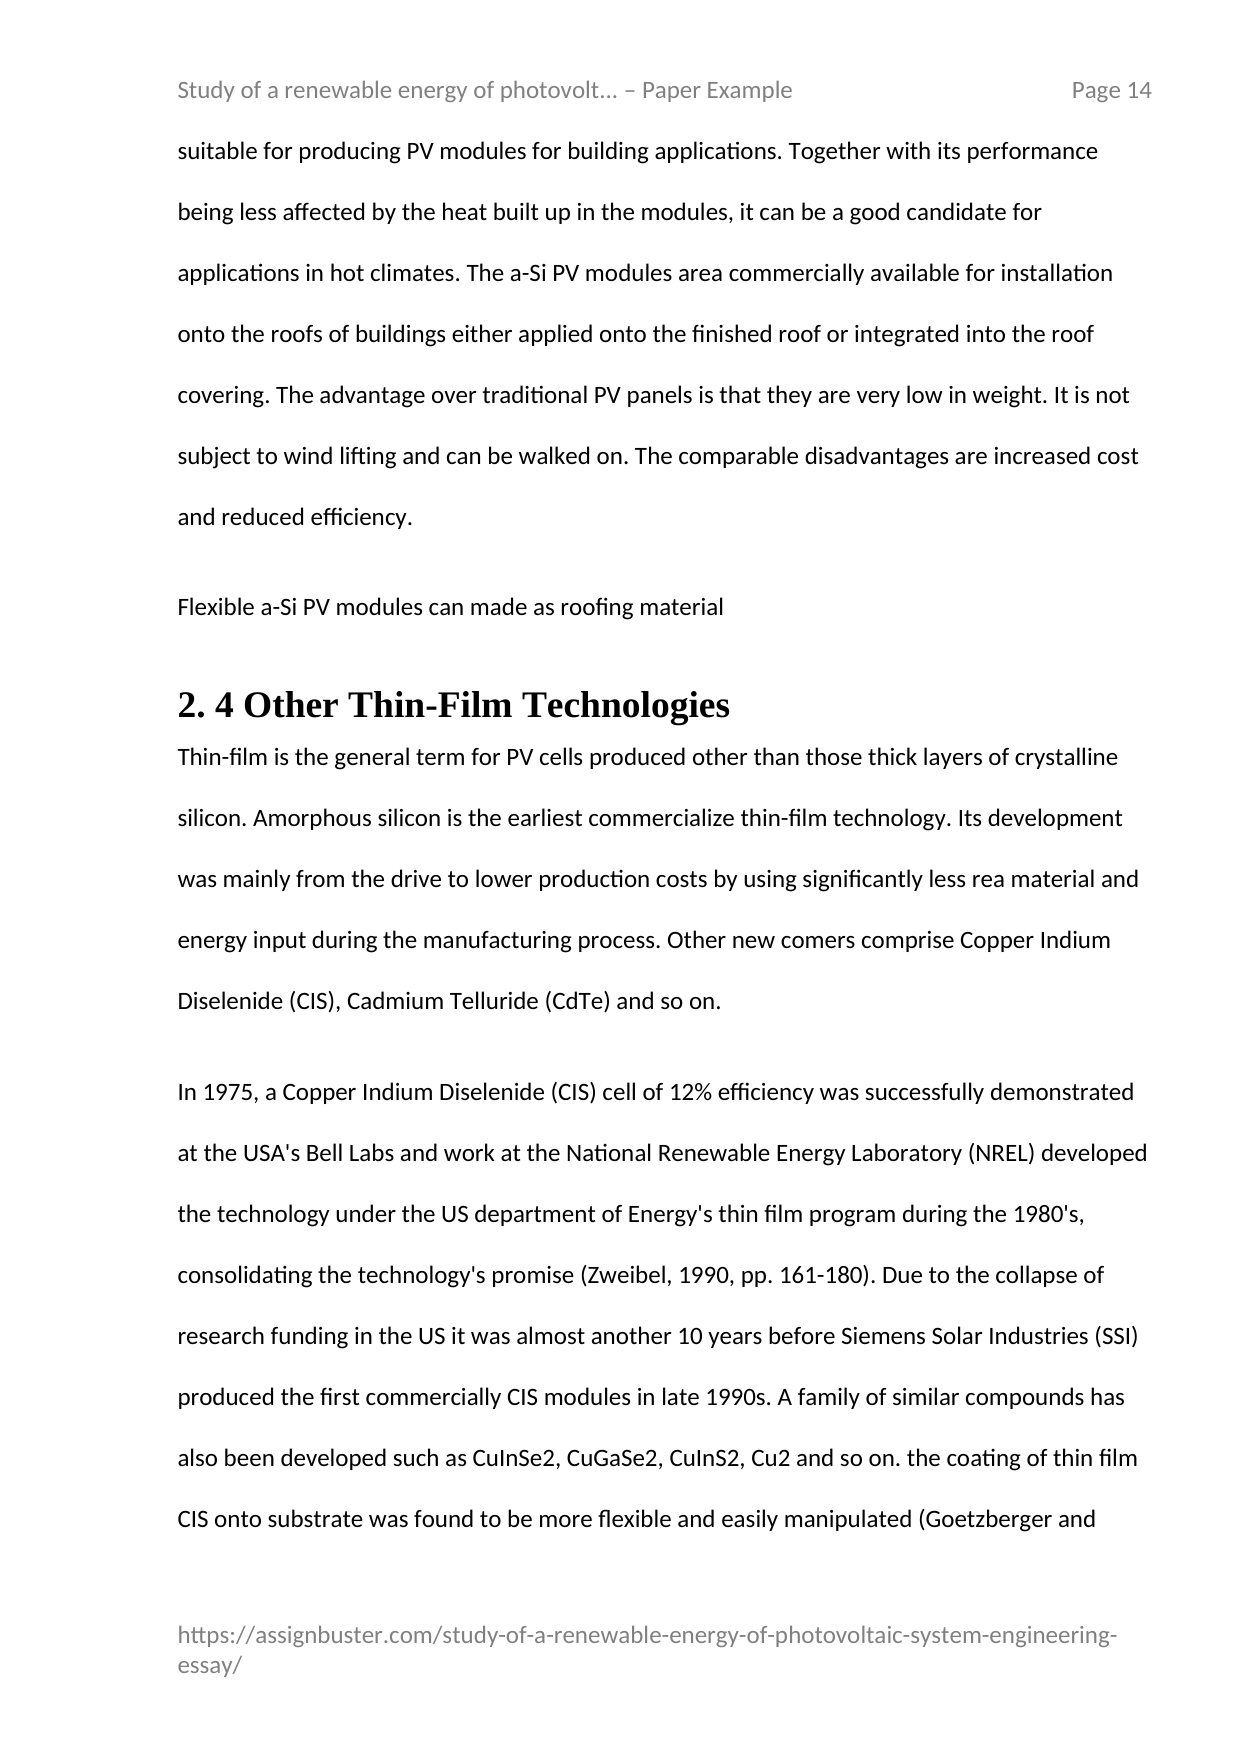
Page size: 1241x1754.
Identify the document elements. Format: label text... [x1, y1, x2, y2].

text Flexible a-Si PV modules can made as roofing material [177, 592, 1152, 622]
subtitle 2. 4 Other Thin-Film Technologies [177, 682, 1152, 725]
text Thin-film is the general term for PV cells produced other than those thick layers of crystalline silicon. Amorphous silicon is the earliest commercialize thin-film technology. Its development was mainly from the drive to lower production costs by using significantly less rea material and energy input during the manufacturing process. Other new comers comprise Copper Indium Diselenide (CIS), Cadmium Telluride (CdTe) and so on. [177, 741, 1152, 1016]
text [177, 1076, 1152, 1534]
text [177, 135, 1152, 532]
